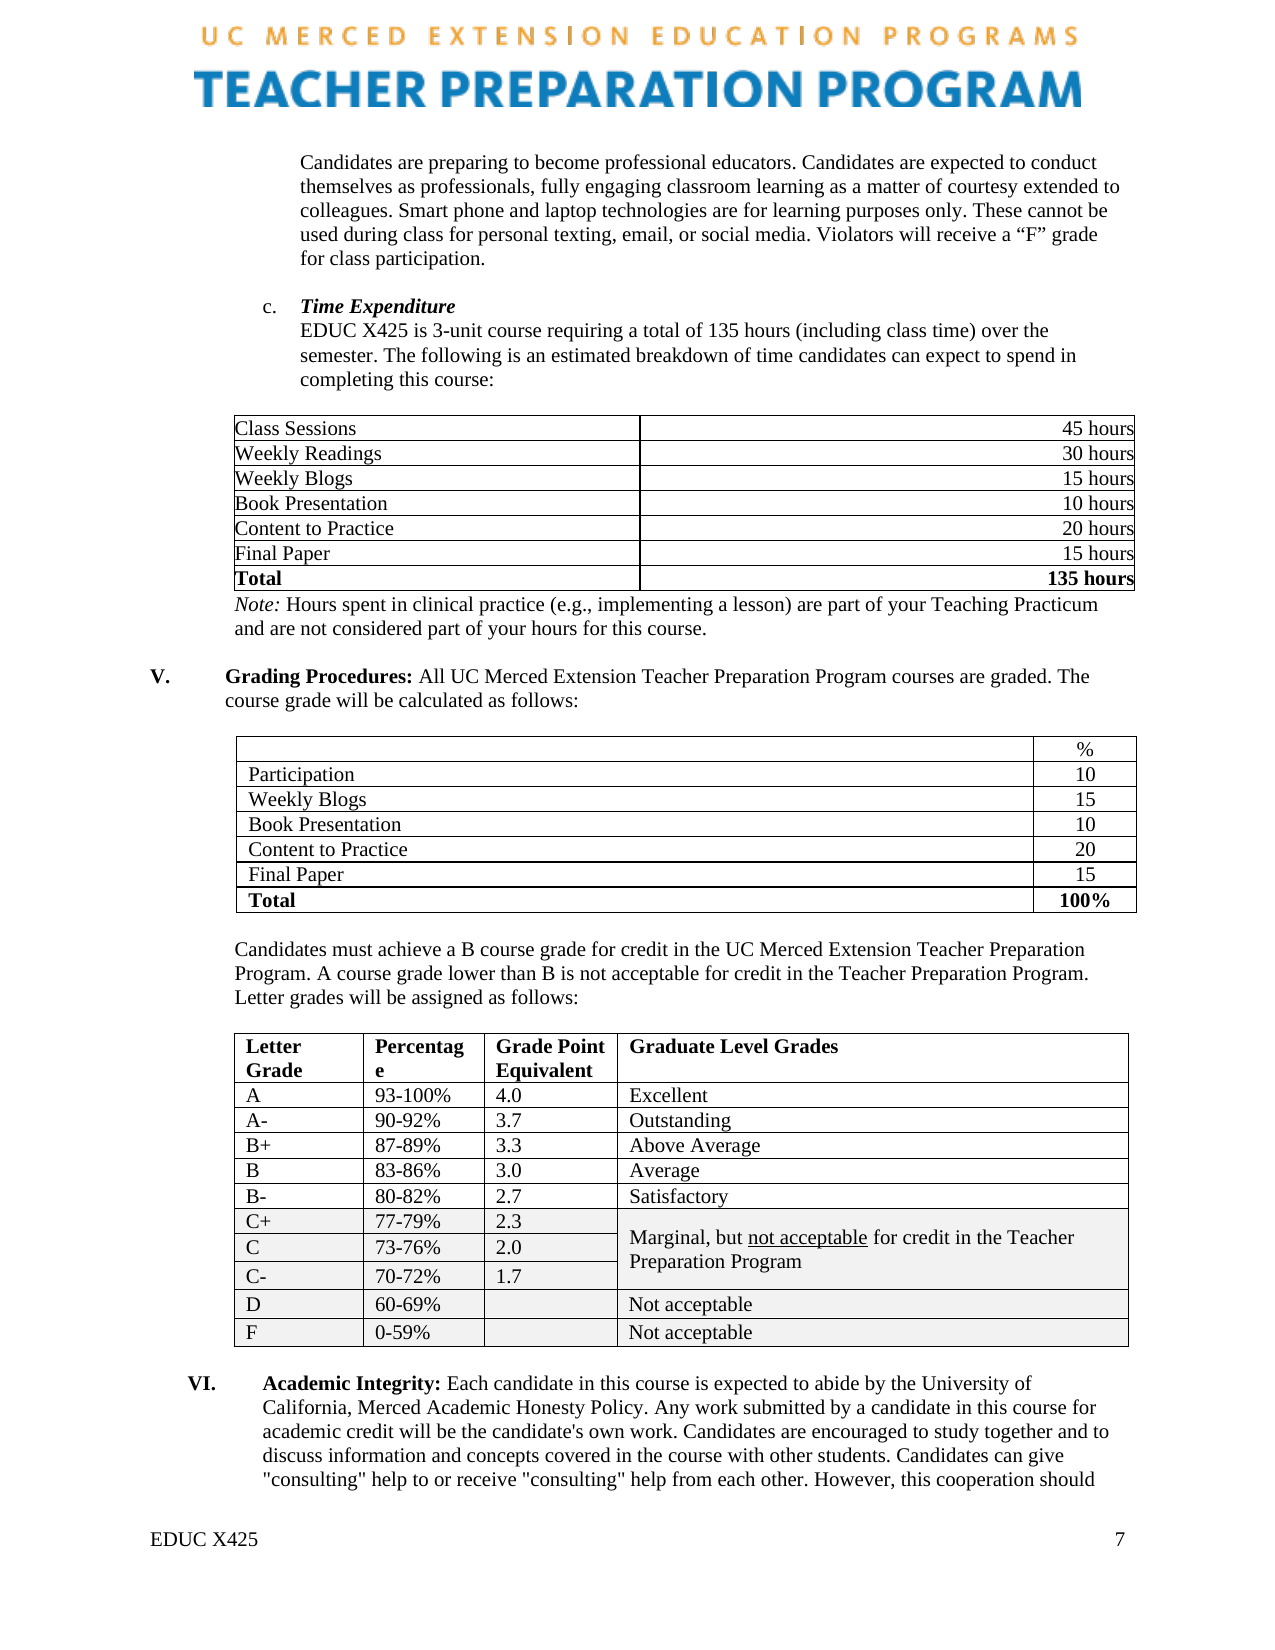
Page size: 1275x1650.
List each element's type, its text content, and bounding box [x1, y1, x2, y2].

table_cell 15 hours [641, 541, 1134, 565]
table_header % [1034, 737, 1136, 761]
table_cell 0-59% [364, 1319, 484, 1346]
table_cell 73-76% [364, 1234, 484, 1261]
table_cell 77-79% [364, 1209, 484, 1233]
table_cell 2.3 [485, 1209, 617, 1233]
list Candidates are preparing to become professional educators. Candidates are expected to conduct themselves as professionals, fully engaging classroom learning as a matter of courtesy extended to colleagues. Smart phone and laptop technologies are for learning purposes only. These cannot be used during class for personal texting, email, or social media. Violators will receive a “F” grade for class participation. [300, 150, 1125, 270]
table_cell Marginal, but not acceptable for credit in the Teacher Preparation Program [618, 1209, 1128, 1289]
table_cell Total [237, 888, 1033, 912]
list Time Expenditure [262, 294, 1125, 318]
table_cell Outstanding [618, 1108, 1128, 1132]
table_cell Above Average [618, 1133, 1128, 1157]
table_header Grade Point Equivalent [485, 1034, 617, 1082]
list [187, 1371, 1125, 1491]
table_cell 15 hours [641, 466, 1134, 490]
table_cell [485, 1290, 617, 1317]
table_cell Participation [237, 762, 1033, 786]
table_cell Book Presentation [235, 491, 639, 515]
table_cell 100% [1034, 888, 1136, 912]
table_cell 70-72% [364, 1262, 484, 1289]
table_cell F [235, 1319, 363, 1346]
table_cell Book Presentation [237, 812, 1033, 836]
table_cell 90-92% [364, 1108, 484, 1132]
table_cell 10 [1034, 762, 1136, 786]
table_cell Not acceptable [618, 1290, 1128, 1317]
table_header Letter Grade [235, 1034, 363, 1082]
table_header Class Sessions [235, 416, 639, 440]
table_cell Excellent [618, 1083, 1128, 1107]
list Grading Procedures: All UC Merced Extension Teacher Preparation Program courses are graded. The course grade will be calculated as follows: [150, 664, 1125, 712]
table_cell A [235, 1083, 363, 1107]
table_cell C [235, 1234, 363, 1261]
table_cell C+ [235, 1209, 363, 1233]
table_cell Final Paper [237, 863, 1033, 886]
table_cell Content to Practice [235, 516, 639, 540]
table_cell 93-100% [364, 1083, 484, 1107]
text Candidates must achieve a B course grade for credit in the UC Merced Extension Teacher Preparation Program. A course grade lower than B is not acceptable for credit in the Teacher Preparation Program. Letter grades will be assigned as follows: [234, 937, 1125, 1009]
table_cell 87-89% [364, 1133, 484, 1157]
table_cell 2.0 [485, 1234, 617, 1261]
table_cell B- [235, 1184, 363, 1208]
table_cell 20 hours [641, 516, 1134, 540]
table_header [237, 737, 1033, 761]
table_cell 20 [1034, 837, 1136, 861]
table_header 45 hours [641, 416, 1134, 440]
table_cell 10 hours [641, 491, 1134, 515]
table_cell Content to Practice [237, 837, 1033, 861]
table_cell Satisfactory [618, 1184, 1128, 1208]
table_cell 3.3 [485, 1133, 617, 1157]
table_cell Total [235, 566, 639, 590]
table_cell 1.7 [485, 1262, 617, 1289]
table_cell C- [235, 1262, 363, 1289]
table_cell Final Paper [235, 541, 639, 565]
table_cell Weekly Blogs [235, 466, 639, 490]
table_cell 83-86% [364, 1159, 484, 1182]
table_cell D [235, 1290, 363, 1317]
table_cell 10 [1034, 812, 1136, 836]
table_header Graduate Level Grades [618, 1034, 1128, 1082]
table_cell Weekly Readings [235, 441, 639, 465]
table_cell 60-69% [364, 1290, 484, 1317]
table_cell 15 [1034, 863, 1136, 886]
table_cell Not acceptable [618, 1319, 1128, 1346]
table_cell [485, 1319, 617, 1346]
table_cell 80-82% [364, 1184, 484, 1208]
table_cell 4.0 [485, 1083, 617, 1107]
table_cell A- [235, 1108, 363, 1132]
table_cell B [235, 1159, 363, 1182]
table_cell 15 [1034, 787, 1136, 811]
text Note: Hours spent in clinical practice (e.g., implementing a lesson) are part of your Teaching Practicum and are not considered part of your hours for this course. [234, 591, 1125, 639]
table_cell B+ [235, 1133, 363, 1157]
table_cell 3.7 [485, 1108, 617, 1132]
table_cell Weekly Blogs [237, 787, 1033, 811]
table_cell Average [618, 1159, 1128, 1182]
table_cell 2.7 [485, 1184, 617, 1208]
table_cell 30 hours [641, 441, 1134, 465]
table_header Percentage [364, 1034, 484, 1082]
table_cell 135 hours [641, 566, 1134, 590]
list EDUC X425 is 3-unit course requiring a total of 135 hours (including class time) over the semester. The following is an estimated breakdown of time candidates can expect to spend in completing this course: [300, 318, 1125, 391]
table_cell 3.0 [485, 1159, 617, 1182]
